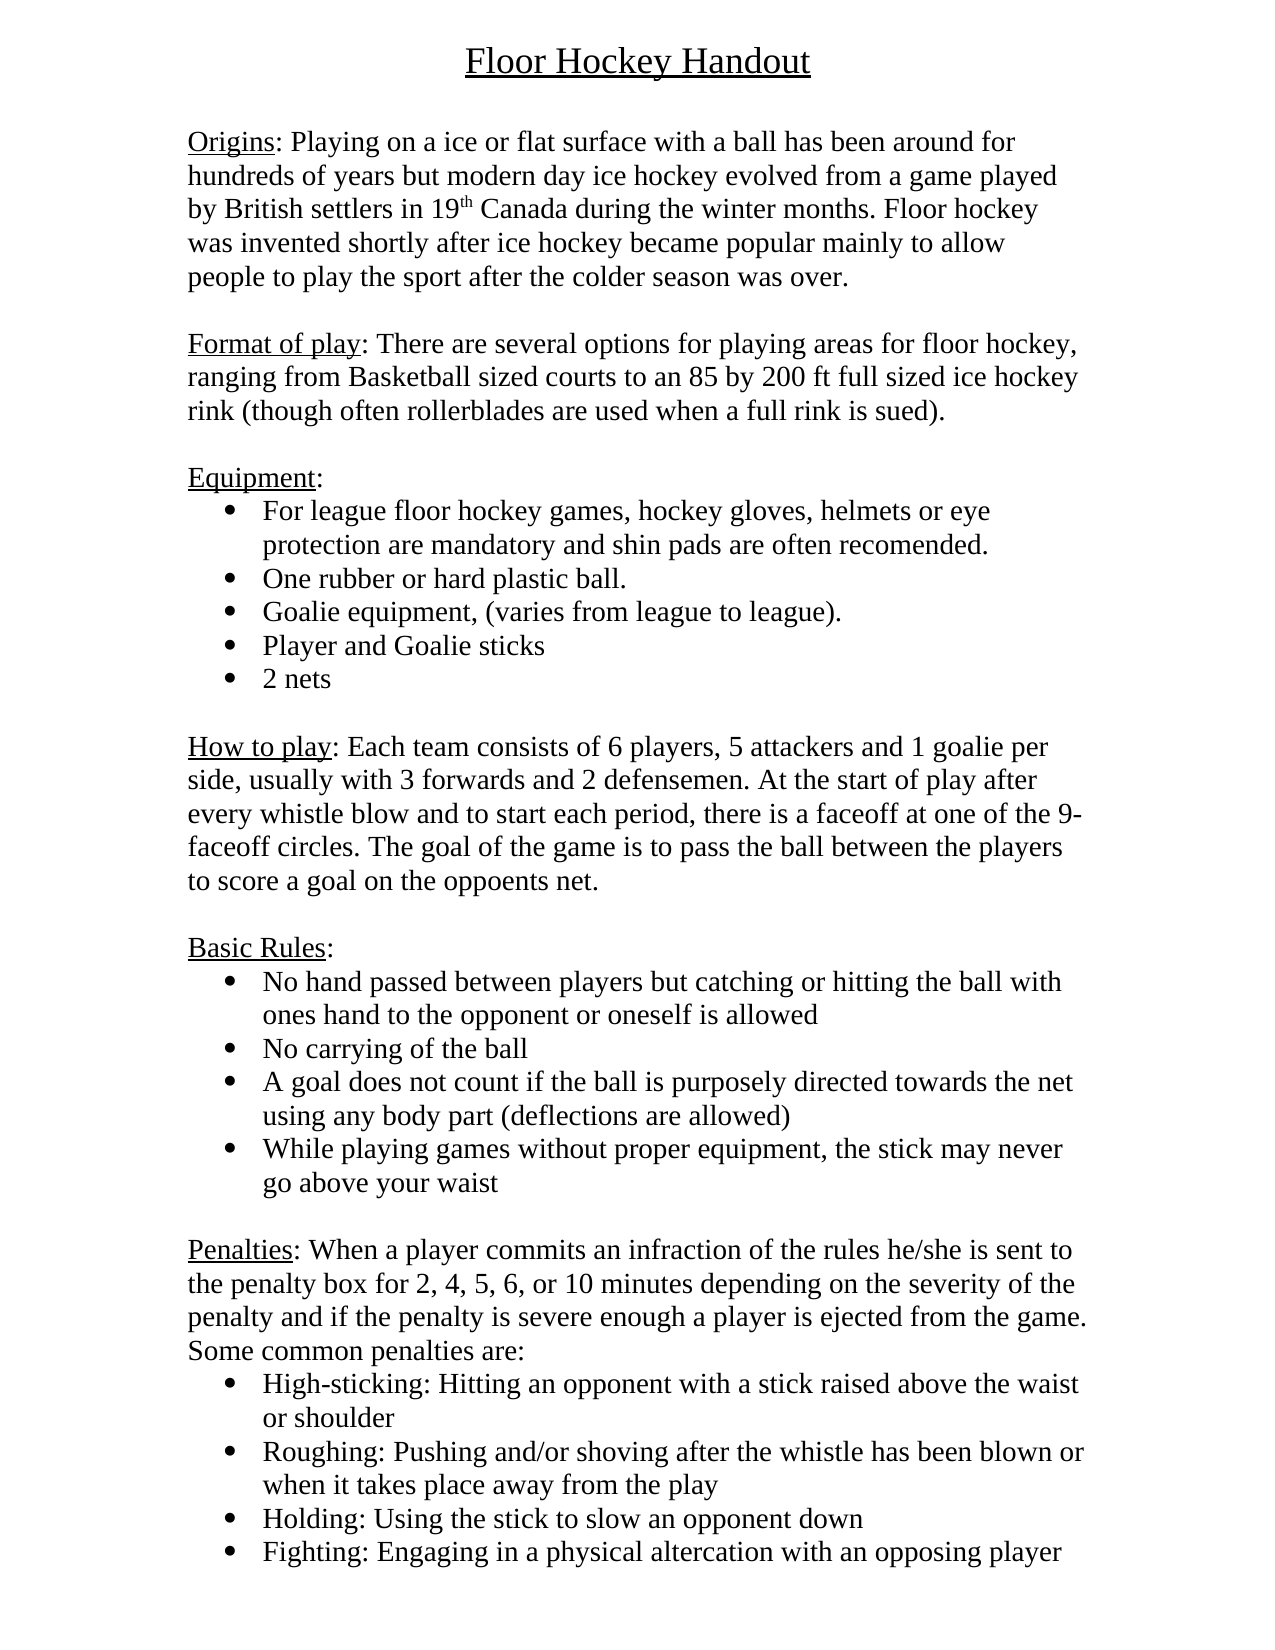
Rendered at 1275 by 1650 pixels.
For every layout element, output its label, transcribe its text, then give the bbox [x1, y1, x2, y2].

text Format of play: There are several options for playing areas for floor hockey, ranging from Basketball sized courts to an 85 by 200 ft full sized ice hockey rink (though often rollerblades are used when a full rink is sued). [187, 326, 1087, 426]
list Holding: Using the stick to slow an opponent down [225, 1501, 1087, 1534]
list A goal does not count if the ball is purposely directed towards the net using any body part (deflections are allowed) [225, 1064, 1087, 1132]
list Player and Goalie sticks [225, 628, 1087, 662]
list High-sticking: Hitting an opponent with a stick raised above the waist or shoulder [225, 1367, 1087, 1434]
list No hand passed between players but catching or hitting the ball with ones hand to the opponent or oneself is allowed [225, 964, 1087, 1031]
text Penalties: When a player commits an infraction of the rules he/she is sent to the penalty box for 2, 4, 5, 6, or 10 minutes depending on the severity of the penalty and if the penalty is severe enough a player is ejected from the game. [187, 1232, 1087, 1333]
list Goalie equipment, (varies from league to league). [225, 594, 1087, 628]
list No carrying of the ball [225, 1031, 1087, 1064]
text How to play: Each team consists of 6 players, 5 attackers and 1 goalie per side, usually with 3 forwards and 2 defensemen. At the start of play after every whistle blow and to start each period, there is a faceoff at one of the 9-faceoff circles. The goal of the game is to pass the ball between the players to score a goal on the oppoents net. [187, 729, 1087, 897]
list One rubber or hard plastic ball. [225, 561, 1087, 594]
text Equipment: [187, 460, 1087, 493]
text Some common penalties are: [187, 1333, 1087, 1367]
list Fighting: Engaging in a physical altercation with an opposing player [225, 1534, 1087, 1568]
list Roughing: Pushing and/or shoving after the whistle has been blown or when it takes place away from the play [225, 1434, 1087, 1501]
list While playing games without proper equipment, the stick may never go above your waist [225, 1132, 1087, 1199]
text Basic Rules: [187, 930, 1087, 964]
list For league floor hockey games, hockey gloves, helmets or eye protection are mandatory and shin pads are often recomended. [225, 493, 1087, 561]
list 2 nets [225, 662, 1087, 695]
text Origins: Playing on a ice or flat surface with a ball has been around for hundreds of years but modern day ice hockey evolved from a game played by British settlers in 19th Canada during the winter months. Floor hockey was invented shortly after ice hockey became popular mainly to allow people to play the sport after the colder season was over. [187, 124, 1087, 292]
text Floor Hockey Handout [187, 38, 1087, 81]
